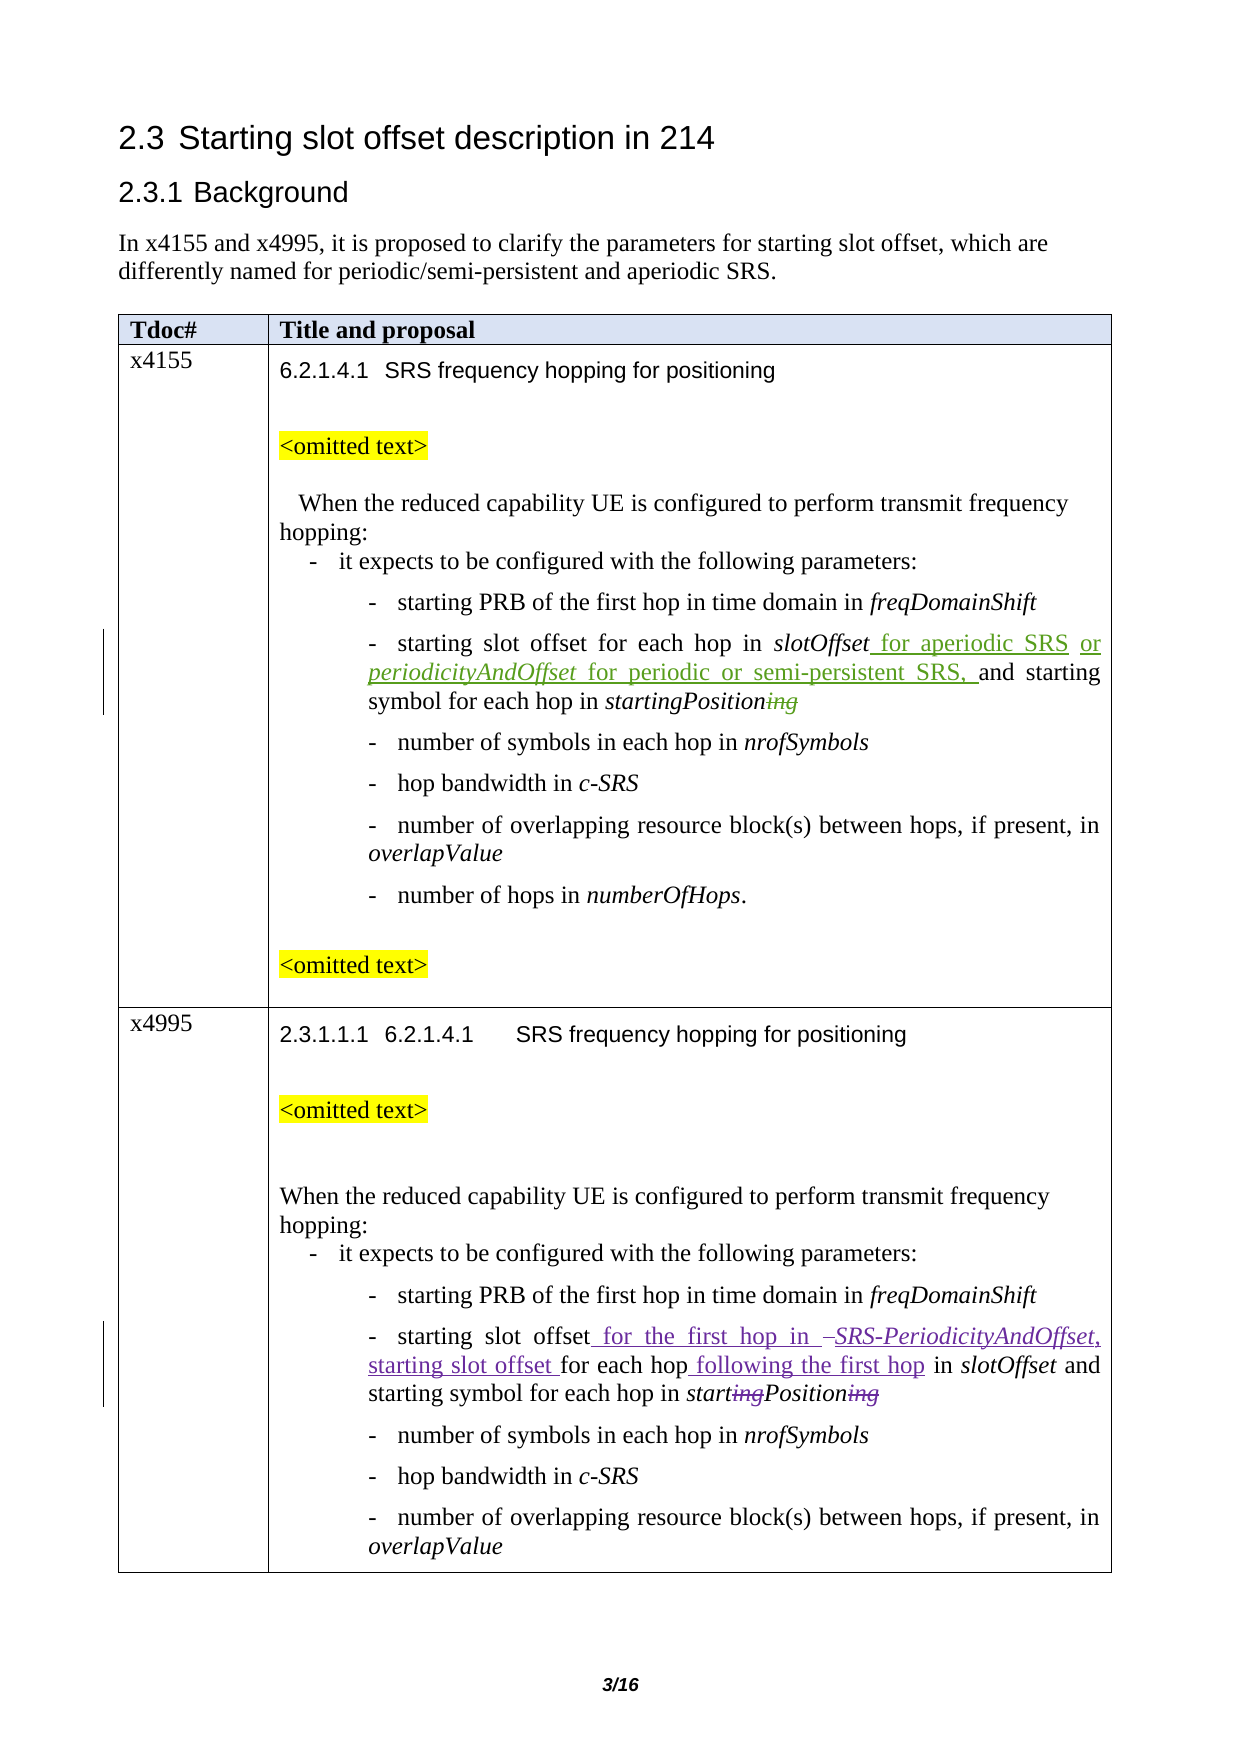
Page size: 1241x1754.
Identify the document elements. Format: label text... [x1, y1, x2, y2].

table_header Tdoc# [119, 315, 268, 344]
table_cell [269, 1008, 1111, 1572]
table_cell 6.2.1.4.1 SRS frequency hopping for positioning <omitted text> When the reduced capability UE is configured to perform transmit frequency hopping: - it expects to be configured with the following parameters: - starting PRB of the first hop in time domain in freqDomainShift - starting slot offset for each hop in slotOffset and starting symbol for each hop in startingPosition - number of symbols in each hop in nrofSymbols - hop bandwidth in c-SRS - number of overlapping resource block(s) between hops, if present, in overlapValue - number of hops in numberOfHops. <omitted text> [269, 345, 1111, 1007]
text In x4155 and x4995, it is proposed to clarify the parameters for starting slot offset, which are differently named for periodic/semi-persistent and aperiodic SRS. [118, 228, 1122, 285]
subtitle Starting slot offset description in 214 [118, 118, 1122, 157]
table_header Title and proposal [269, 315, 1111, 344]
table_cell x4995 [119, 1008, 268, 1572]
table_cell x4155 [119, 345, 268, 1007]
subtitle Background [118, 175, 1122, 209]
